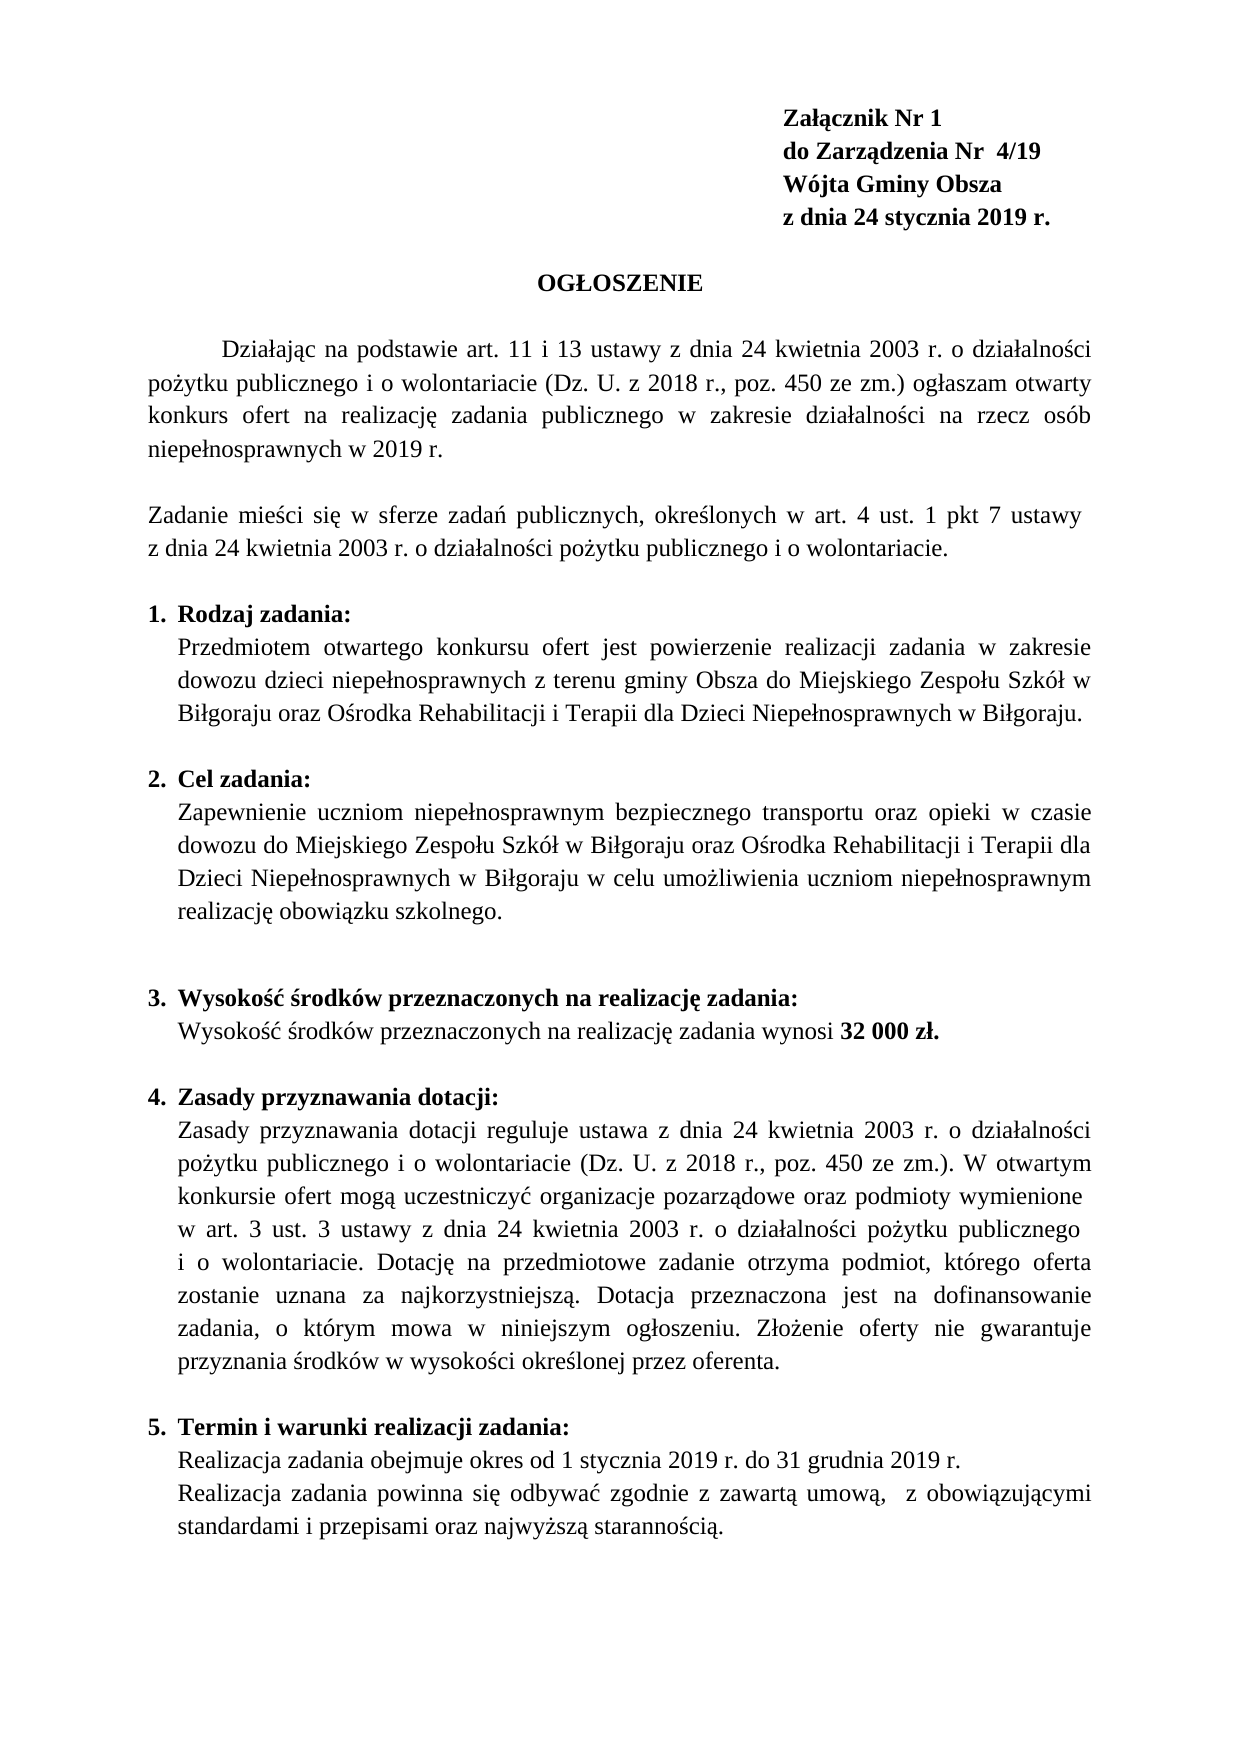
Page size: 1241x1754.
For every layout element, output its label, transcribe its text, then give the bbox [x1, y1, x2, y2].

text OGŁOSZENIE [148, 268, 1092, 297]
text Działając na podstawie art. 11 i 13 ustawy z dnia 24 kwietnia 2003 r. o działalności pożytku publicznego i o wolontariacie (Dz. U. z 2018 r., poz. 450 ze zm.) ogłaszam otwarty konkurs ofert na realizację zadania publicznego w zakresie działalności na rzecz osób niepełnosprawnych w 2019 r. [148, 334, 1092, 462]
text Wysokość środków przeznaczonych na realizację zadania wynosi 32 000 zł. [177, 1016, 1092, 1044]
list Zasady przyznawania dotacji reguluje ustawa z dnia 24 kwietnia 2003 r. o działalności pożytku publicznego i o wolontariacie (Dz. U. z 2018 r., poz. 450 ze zm.). W otwartym konkursie ofert mogą uczestniczyć organizacje pozarządowe oraz podmioty wymienione w art. 3 ust. 3 ustawy z dnia 24 kwietnia 2003 r. o działalności pożytku publicznego i o wolontariacie. Dotację na przedmiotowe zadanie otrzyma podmiot, którego oferta zostanie uznana za najkorzystniejszą. Dotacja przeznaczona jest na dofinansowanie zadania, o którym mowa w niniejszym ogłoszeniu. Złożenie oferty nie gwarantuje przyznania środków w wysokości określonej przez oferenta. [177, 1115, 1092, 1375]
list Wysokość środków przeznaczonych na realizację zadania: [148, 983, 1092, 1012]
text Zadanie mieści się w sferze zadań publicznych, określonych w art. 4 ust. 1 pkt 7 ustawy z dnia 24 kwietnia 2003 r. o działalności pożytku publicznego i o wolontariacie. [148, 500, 1092, 561]
list Zasady przyznawania dotacji: [148, 1082, 1092, 1111]
text do Zarządzenia Nr 4/19 [783, 136, 1092, 165]
list Termin i warunki realizacji zadania: [148, 1412, 1092, 1441]
list Cel zadania: [148, 764, 1092, 793]
text z dnia 24 stycznia 2019 r. [783, 202, 1092, 231]
list Realizacja zadania powinna się odbywać zgodnie z zawartą umową, z obowiązującymi standardami i przepisami oraz najwyższą starannością. [177, 1478, 1092, 1540]
list Rodzaj zadania: [148, 599, 1092, 627]
list Realizacja zadania obejmuje okres od 1 stycznia 2019 r. do 31 grudnia 2019 r. [177, 1445, 1092, 1474]
text Załącznik Nr 1 [783, 103, 1092, 132]
text Przedmiotem otwartego konkursu ofert jest powierzenie realizacji zadania w zakresie dowozu dzieci niepełnosprawnych z terenu gminy Obsza do Miejskiego Zespołu Szkół w Biłgoraju oraz Ośrodka Rehabilitacji i Terapii dla Dzieci Niepełnosprawnych w Biłgoraju. [177, 632, 1092, 727]
text Wójta Gminy Obsza [783, 169, 1092, 198]
text Zapewnienie uczniom niepełnosprawnym bezpiecznego transportu oraz opieki w czasie dowozu do Miejskiego Zespołu Szkół w Biłgoraju oraz Ośrodka Rehabilitacji i Terapii dla Dzieci Niepełnosprawnych w Biłgoraju w celu umożliwienia uczniom niepełnosprawnym realizację obowiązku szkolnego. [177, 797, 1092, 925]
